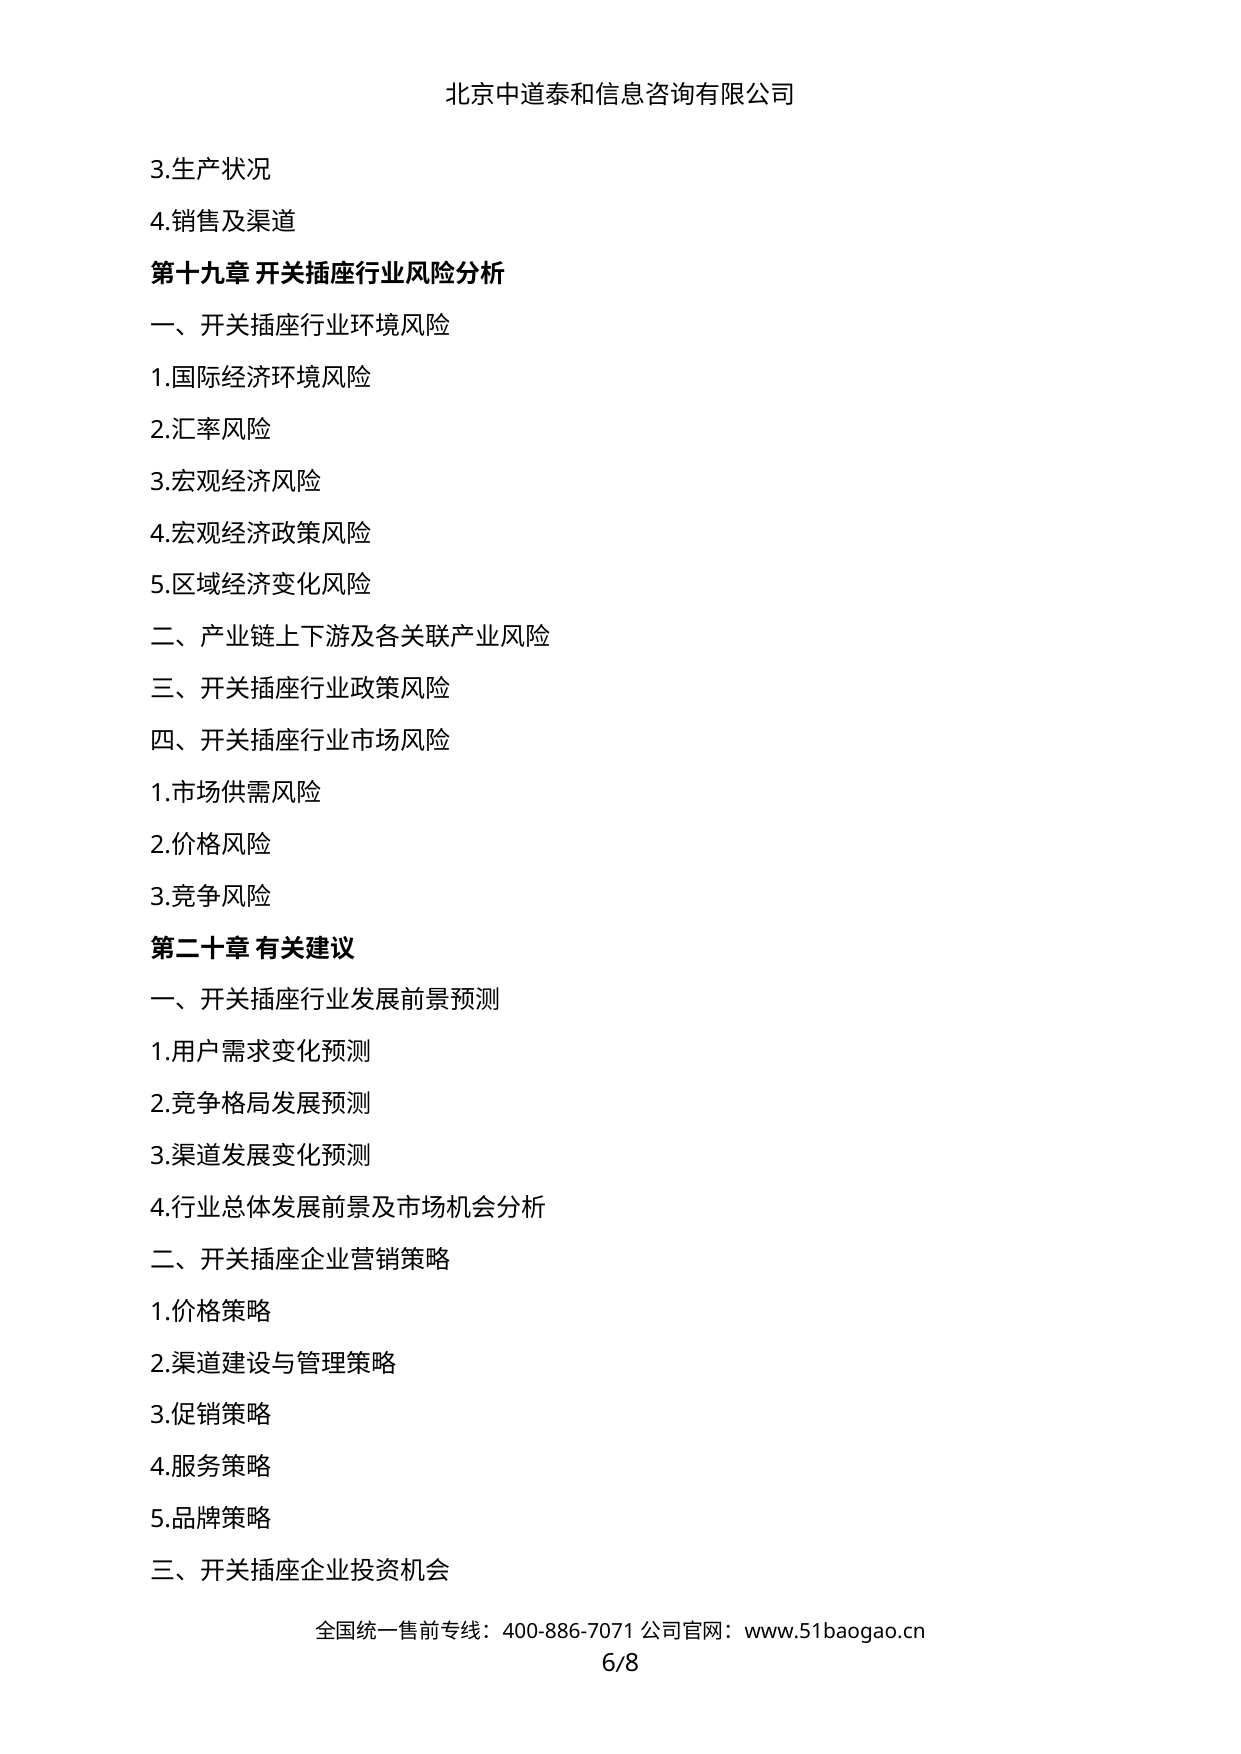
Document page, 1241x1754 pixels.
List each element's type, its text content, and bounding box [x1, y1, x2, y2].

text 1.价格策略 [150, 1291, 1090, 1327]
text 3.宏观经济风险 [150, 461, 1090, 497]
text 3.生产状况 [150, 150, 1090, 186]
text 1.用户需求变化预测 [150, 1032, 1090, 1068]
text 一、开关插座行业环境风险 [150, 306, 1090, 342]
text 第十九章 开关插座行业风险分析 [150, 254, 1090, 290]
text 2.价格风险 [150, 824, 1090, 861]
text 4.服务策略 [150, 1447, 1090, 1483]
text 第二十章 有关建议 [150, 928, 1090, 964]
text 4.销售及渠道 [150, 202, 1090, 238]
text 5.区域经济变化风险 [150, 565, 1090, 601]
text 5.品牌策略 [150, 1499, 1090, 1535]
text 4.宏观经济政策风险 [150, 513, 1090, 549]
text 二、产业链上下游及各关联产业风险 [150, 617, 1090, 653]
text 二、开关插座企业营销策略 [150, 1239, 1090, 1276]
text 四、开关插座行业市场风险 [150, 721, 1090, 757]
text 三、开关插座企业投资机会 [150, 1551, 1090, 1587]
text 2.渠道建设与管理策略 [150, 1343, 1090, 1379]
text 2.汇率风险 [150, 409, 1090, 446]
text 1.市场供需风险 [150, 772, 1090, 809]
text 4.行业总体发展前景及市场机会分析 [150, 1187, 1090, 1224]
text 2.竞争格局发展预测 [150, 1084, 1090, 1120]
text 三、开关插座行业政策风险 [150, 669, 1090, 705]
text 3.渠道发展变化预测 [150, 1136, 1090, 1172]
text 1.国际经济环境风险 [150, 357, 1090, 394]
text 3.竞争风险 [150, 876, 1090, 912]
text 3.促销策略 [150, 1395, 1090, 1431]
text 一、开关插座行业发展前景预测 [150, 980, 1090, 1016]
